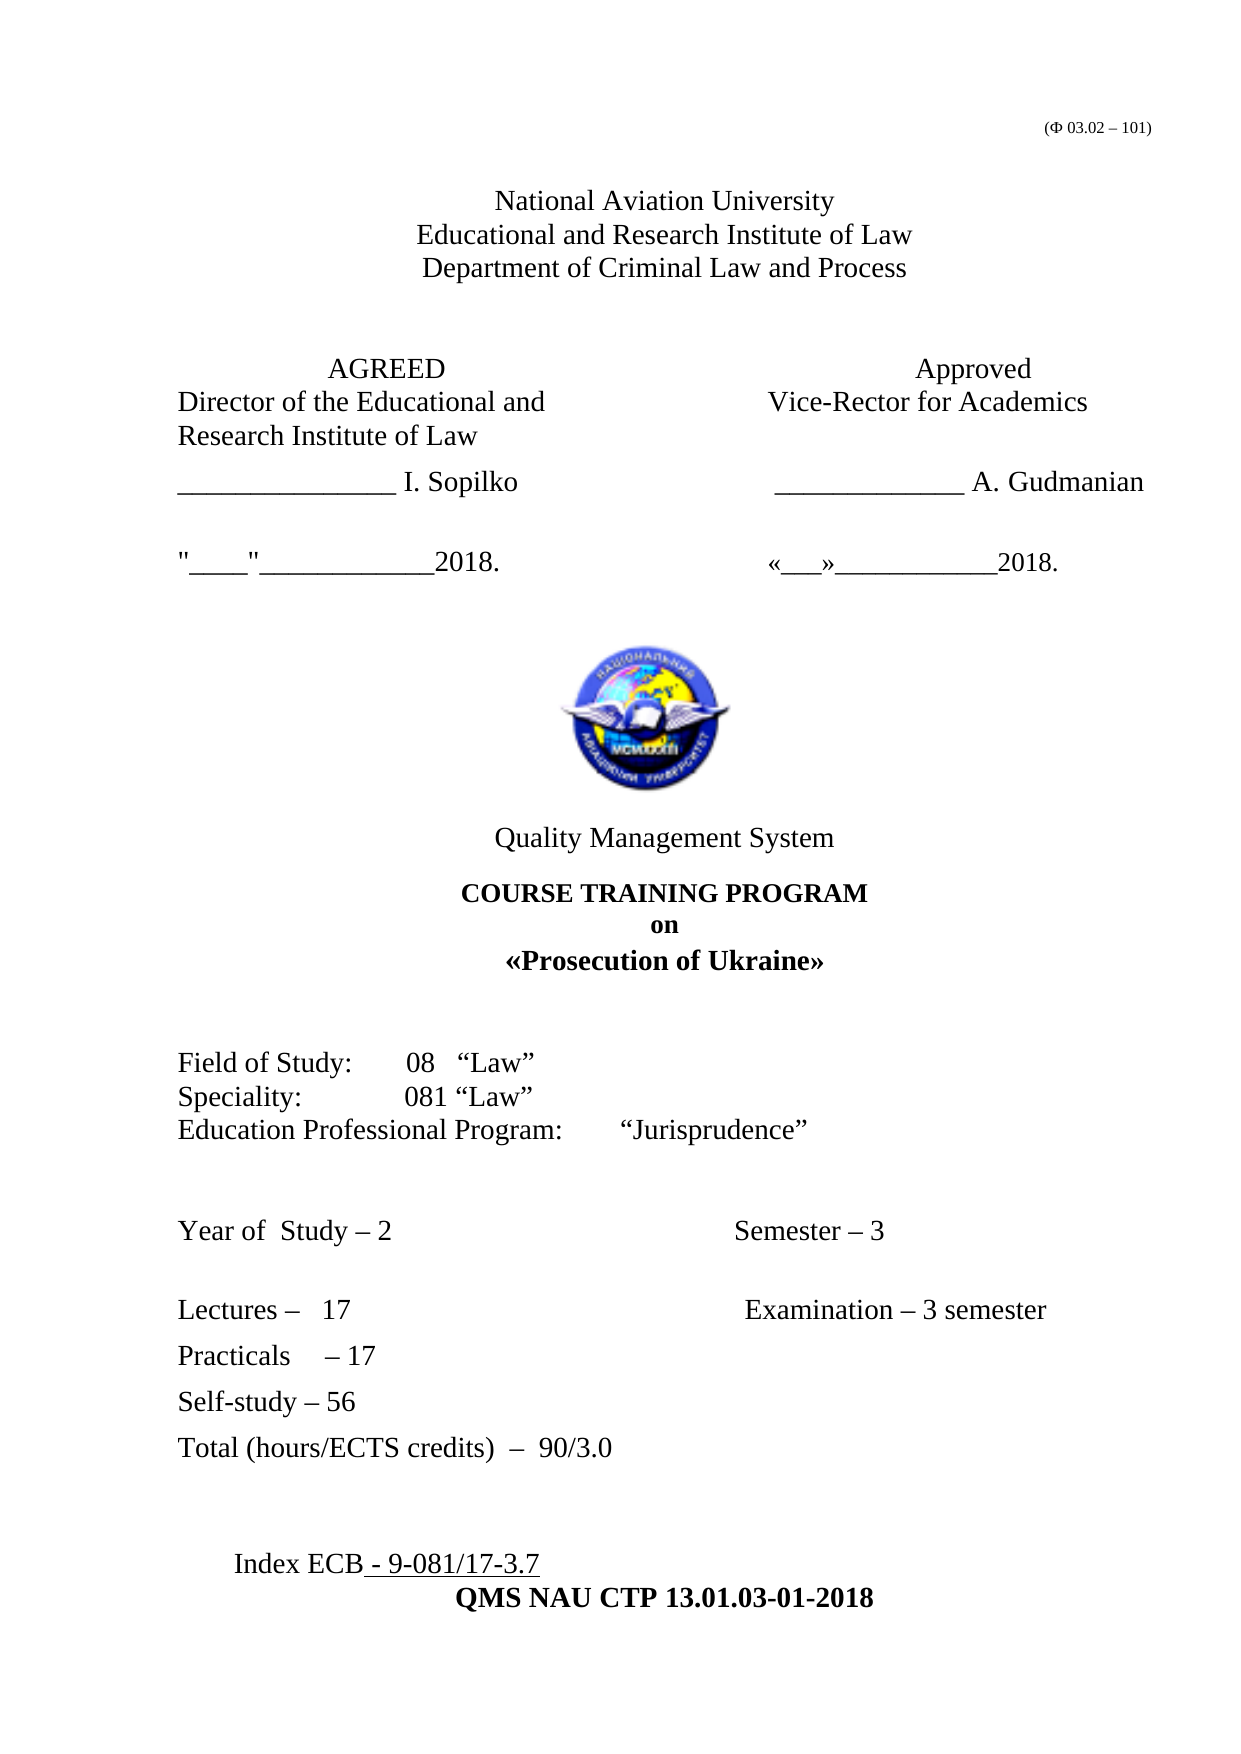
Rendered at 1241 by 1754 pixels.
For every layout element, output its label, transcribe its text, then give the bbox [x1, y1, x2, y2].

text Self-study – 56 [177, 1384, 1152, 1418]
text QMS NAU CTP 13.01.03-01-2018 [177, 1580, 1152, 1614]
text National Aviation University [177, 183, 1152, 217]
text Department of Criminal Law and Process [177, 250, 1152, 284]
text Director of the Educational and Vice-Rector for Academics [177, 384, 1152, 418]
text Research Institute of Law [177, 418, 1152, 452]
text Index EСB - 9-081/17-3.7 [177, 1547, 1152, 1580]
text Educational and Research Institute of Law [177, 217, 1152, 250]
text Total (hours/ECTS credits) – 90/3.0 [177, 1431, 1152, 1464]
text Practicals – 17 [177, 1338, 1152, 1372]
text Year of Study – 2 Semester – 3 [177, 1213, 1152, 1246]
text AGREED Approved [252, 351, 1152, 384]
subtitle «Prosecution of Ukraine» [177, 940, 1152, 978]
subtitle Speciality: 081 “Law” [177, 1079, 1152, 1112]
text Education Professional Program: “Jurisprudence” [177, 1112, 1152, 1146]
text Sopilko _____________ A. Gudmanian [177, 464, 1152, 498]
text (Ф 03.02 – 101) [207, 118, 1152, 137]
text "____"____________2018. «___»____________2018. [177, 544, 1152, 577]
text on [177, 908, 1152, 940]
text Course Training Program [177, 877, 1152, 908]
subtitle Quality Management System [177, 820, 1152, 853]
subtitle Field of Study: 08 “Law” [177, 1045, 1152, 1079]
text Lectures – 17 Examination – 3 semester [177, 1292, 1152, 1326]
